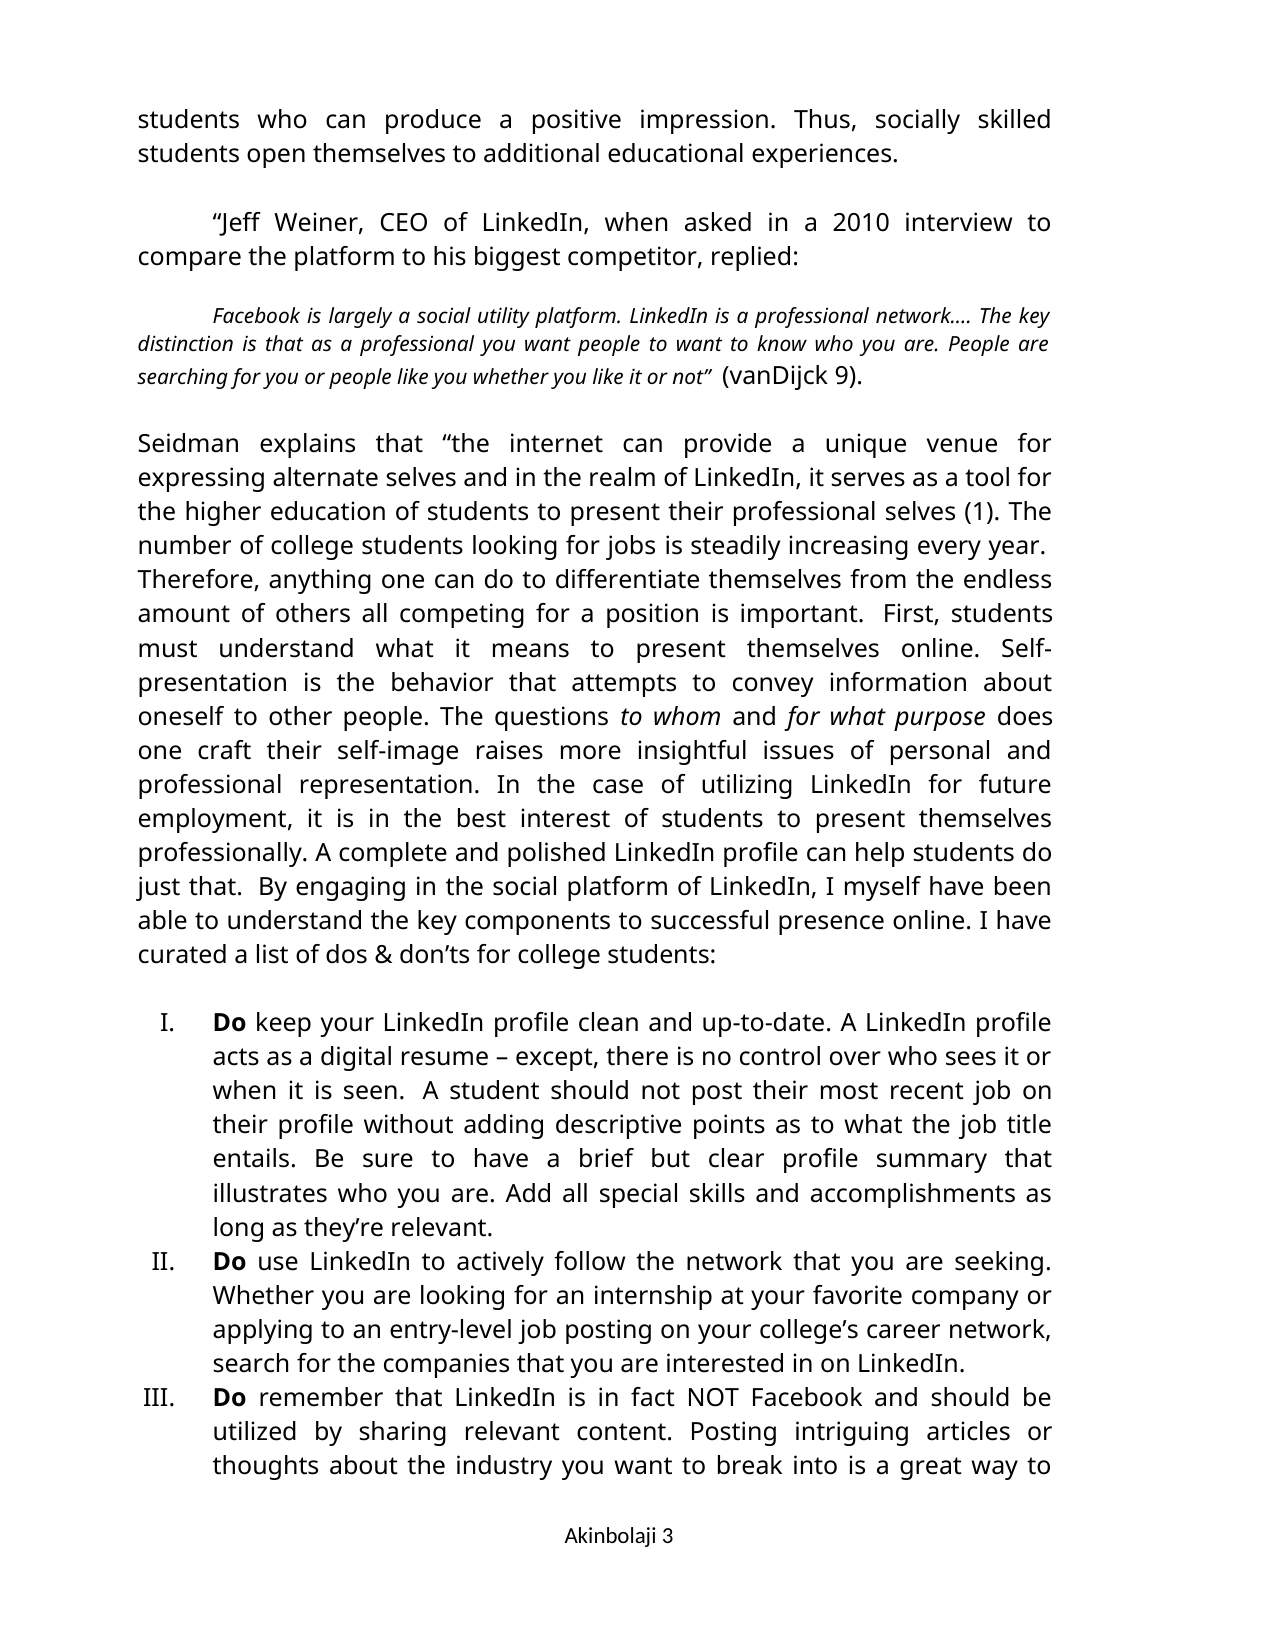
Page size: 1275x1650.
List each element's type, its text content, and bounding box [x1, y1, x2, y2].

text Seidman explains that “the internet can provide a unique venue for expressing alternate selves and in the realm of LinkedIn, it serves as a tool for the higher education of students to present their professional selves (1). The number of college students looking for jobs is steadily increasing every year. Therefore, anything one can do to differentiate themselves from the endless amount of others all competing for a position is important. First, students must understand what it means to present themselves online. Self-presentation is the behavior that attempts to convey information about oneself to other people. The questions to whom and for what purpose does one craft their self-image raises more insightful issues of personal and professional representation. In the case of utilizing LinkedIn for future employment, it is in the best interest of students to present themselves professionally. A complete and polished LinkedIn profile can help students do just that. By engaging in the social platform of LinkedIn, I myself have been able to understand the key components to successful presence online. I have curated a list of dos & don’ts for college students: [137, 426, 1053, 971]
list Do keep your LinkedIn profile clean and up-to-date. A LinkedIn profile acts as a digital resume – except, there is no control over who sees it or when it is seen. A student should not post their most recent job on their profile without adding descriptive points as to what the job title entails. Be sure to have a brief but clear profile summary that illustrates who you are. Add all special skills and accomplishments as long as they’re relevant. [175, 1005, 1053, 1243]
list Do use LinkedIn to actively follow the network that you are seeking. Whether you are looking for an internship at your favorite company or applying to an entry-level job posting on your college’s career network, search for the companies that you are interested in on LinkedIn. [175, 1243, 1053, 1379]
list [175, 1379, 1053, 1482]
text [137, 102, 1053, 170]
text “Jeff Weiner, CEO of LinkedIn, when asked in a 2010 interview to compare the platform to his biggest competitor, replied: [137, 204, 1053, 272]
text Facebook is largely a social utility platform. LinkedIn is a professional network.… The key distinction is that as a professional you want people to want to know who you are. People are searching for you or people like you whether you like it or not” (vanDijck 9). [137, 301, 1053, 392]
